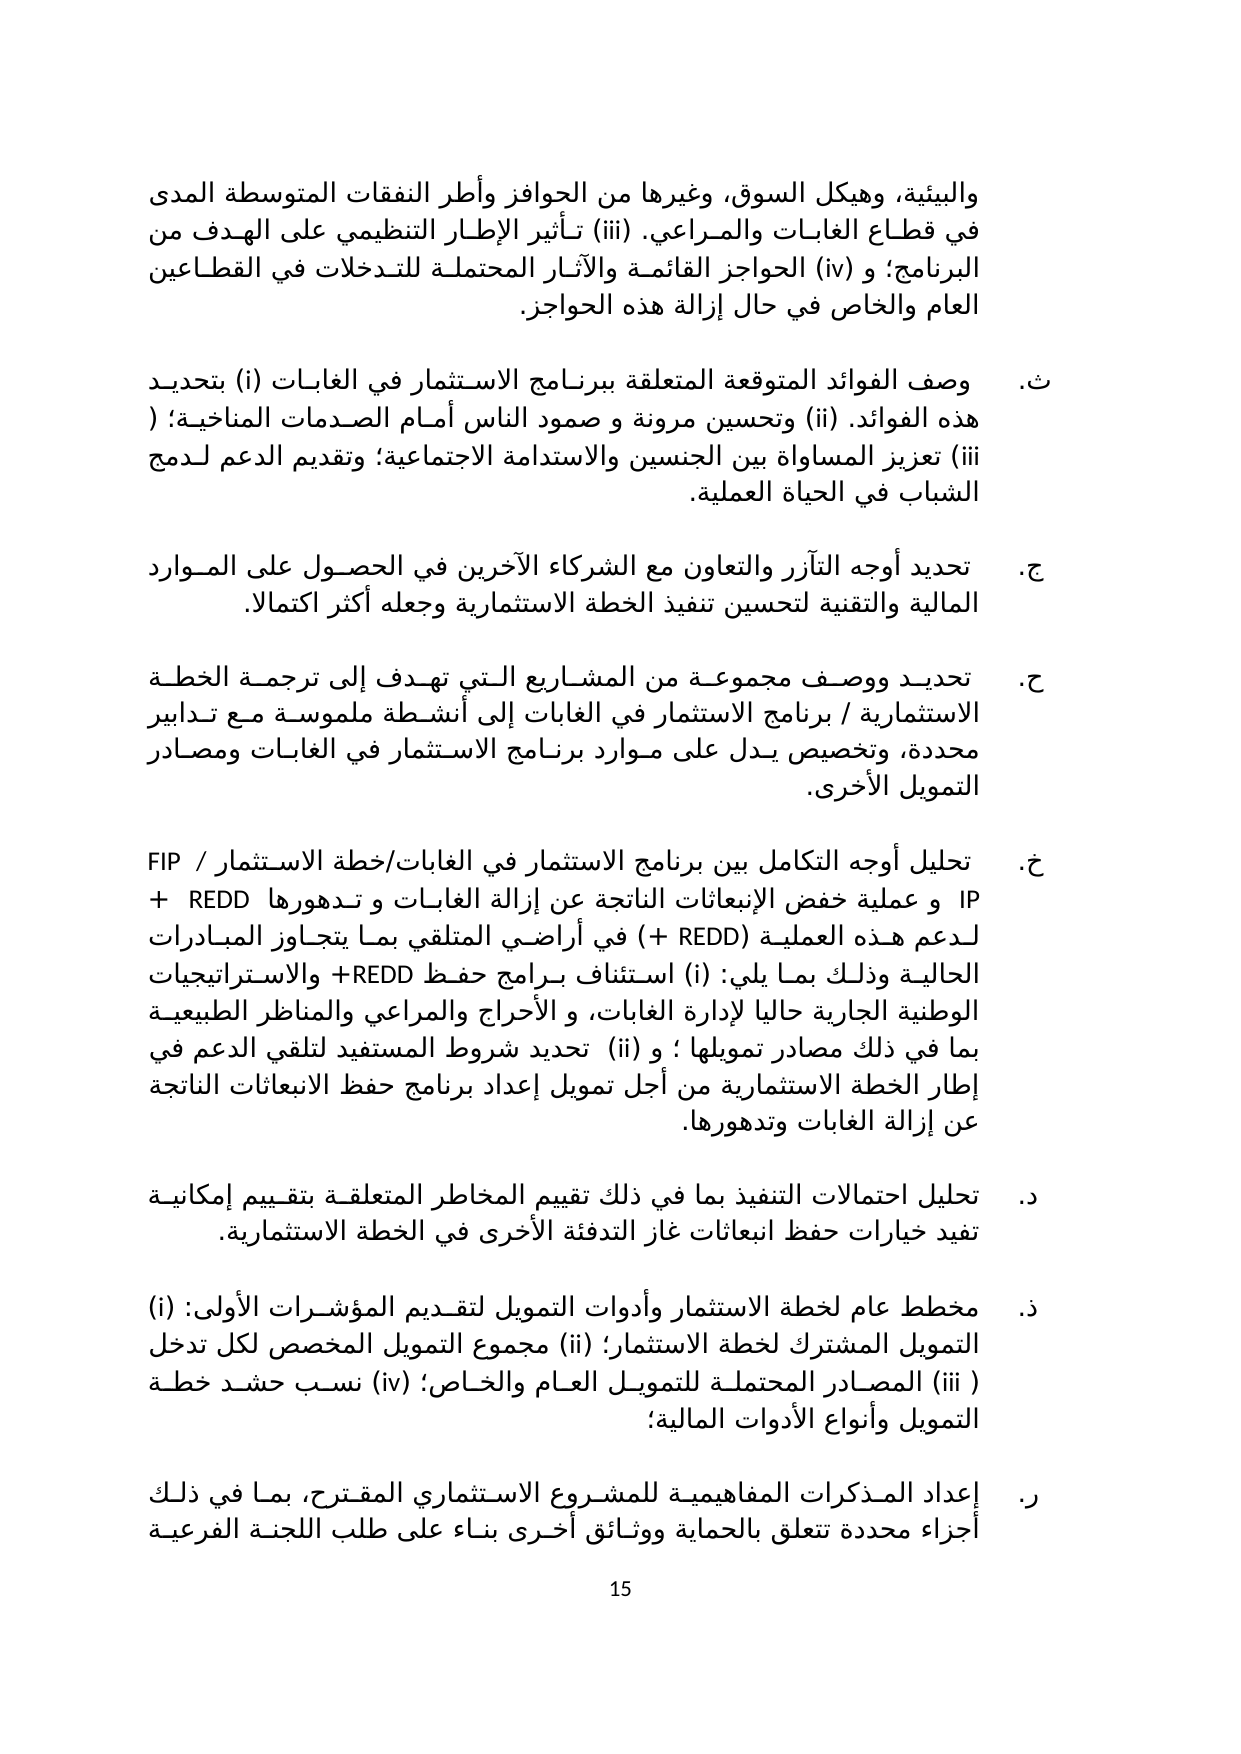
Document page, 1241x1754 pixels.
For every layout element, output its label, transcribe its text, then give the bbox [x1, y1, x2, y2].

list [148, 177, 1017, 321]
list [148, 1477, 1017, 1545]
list تحديد ووصف مجموعة من المشاريع التي تهدف إلى ترجمة الخطة الاستثمارية / برنامج الاستثمار في الغابات إلى أنشطة ملموسة مع تدابير محددة، وتخصيص يدل على موارد برنامج الاستثمار في الغابات ومصادر التمويل الأخرى. [148, 661, 1017, 801]
list مخطط عام لخطة الاستثمار وأدوات التمويل لتقديم المؤشرات الأولى: (i) التمويل المشترك لخطة الاستثمار؛ (ii) مجموع التمويل المخصص لكل تدخل ( iii) المصادر المحتملة للتمويل العام والخاص؛ (iv) نسب حشد خطة التمويل وأنواع الأدوات المالية؛ [148, 1290, 1017, 1434]
list تحليل أوجه التكامل بين برنامج الاستثمار في الغابات/خطة الاستثمار FIP / IP و عملية خفض الإنبعاثات الناتجة عن إزالة الغابات و تدهورها REDD + لدعم هذه العملية (REDD +) في أراضي المتلقي بما يتجاوز المبادرات الحالية وذلك بما يلي: (i) استئناف برامج حفظ REDD+ والاستراتيجيات الوطنية الجارية حاليا لإدارة الغابات، و الأحراج والمراعي والمناظر الطبيعية بما في ذلك مصادر تمويلها ؛ و (ii) تحديد شروط المستفيد لتلقي الدعم في إطار الخطة الاستثمارية من أجل تمويل إعداد برنامج حفظ الانبعاثات الناتجة عن إزالة الغابات وتدهورها. [148, 844, 1017, 1137]
list تحديد أوجه التآزر والتعاون مع الشركاء الآخرين في الحصول على الموارد المالية والتقنية لتحسين تنفيذ الخطة الاستثمارية وجعله أكثر اكتمالا. [148, 551, 1017, 618]
list وصف الفوائد المتوقعة المتعلقة ببرنامج الاستثمار في الغابات (i) بتحديد هذه الفوائد. (ii) وتحسين مرونة و صمود الناس أمام الصدمات المناخية؛ (iii) تعزيز المساواة بين الجنسين والاستدامة الاجتماعية؛ وتقديم الدعم لدمج الشباب في الحياة العملية. [148, 363, 1017, 508]
list تحليل احتمالات التنفيذ بما في ذلك تقييم المخاطر المتعلقة بتقييم إمكانية تفيد خيارات حفظ انبعاثات غاز التدفئة الأخرى في الخطة الاستثمارية. [148, 1179, 1017, 1247]
